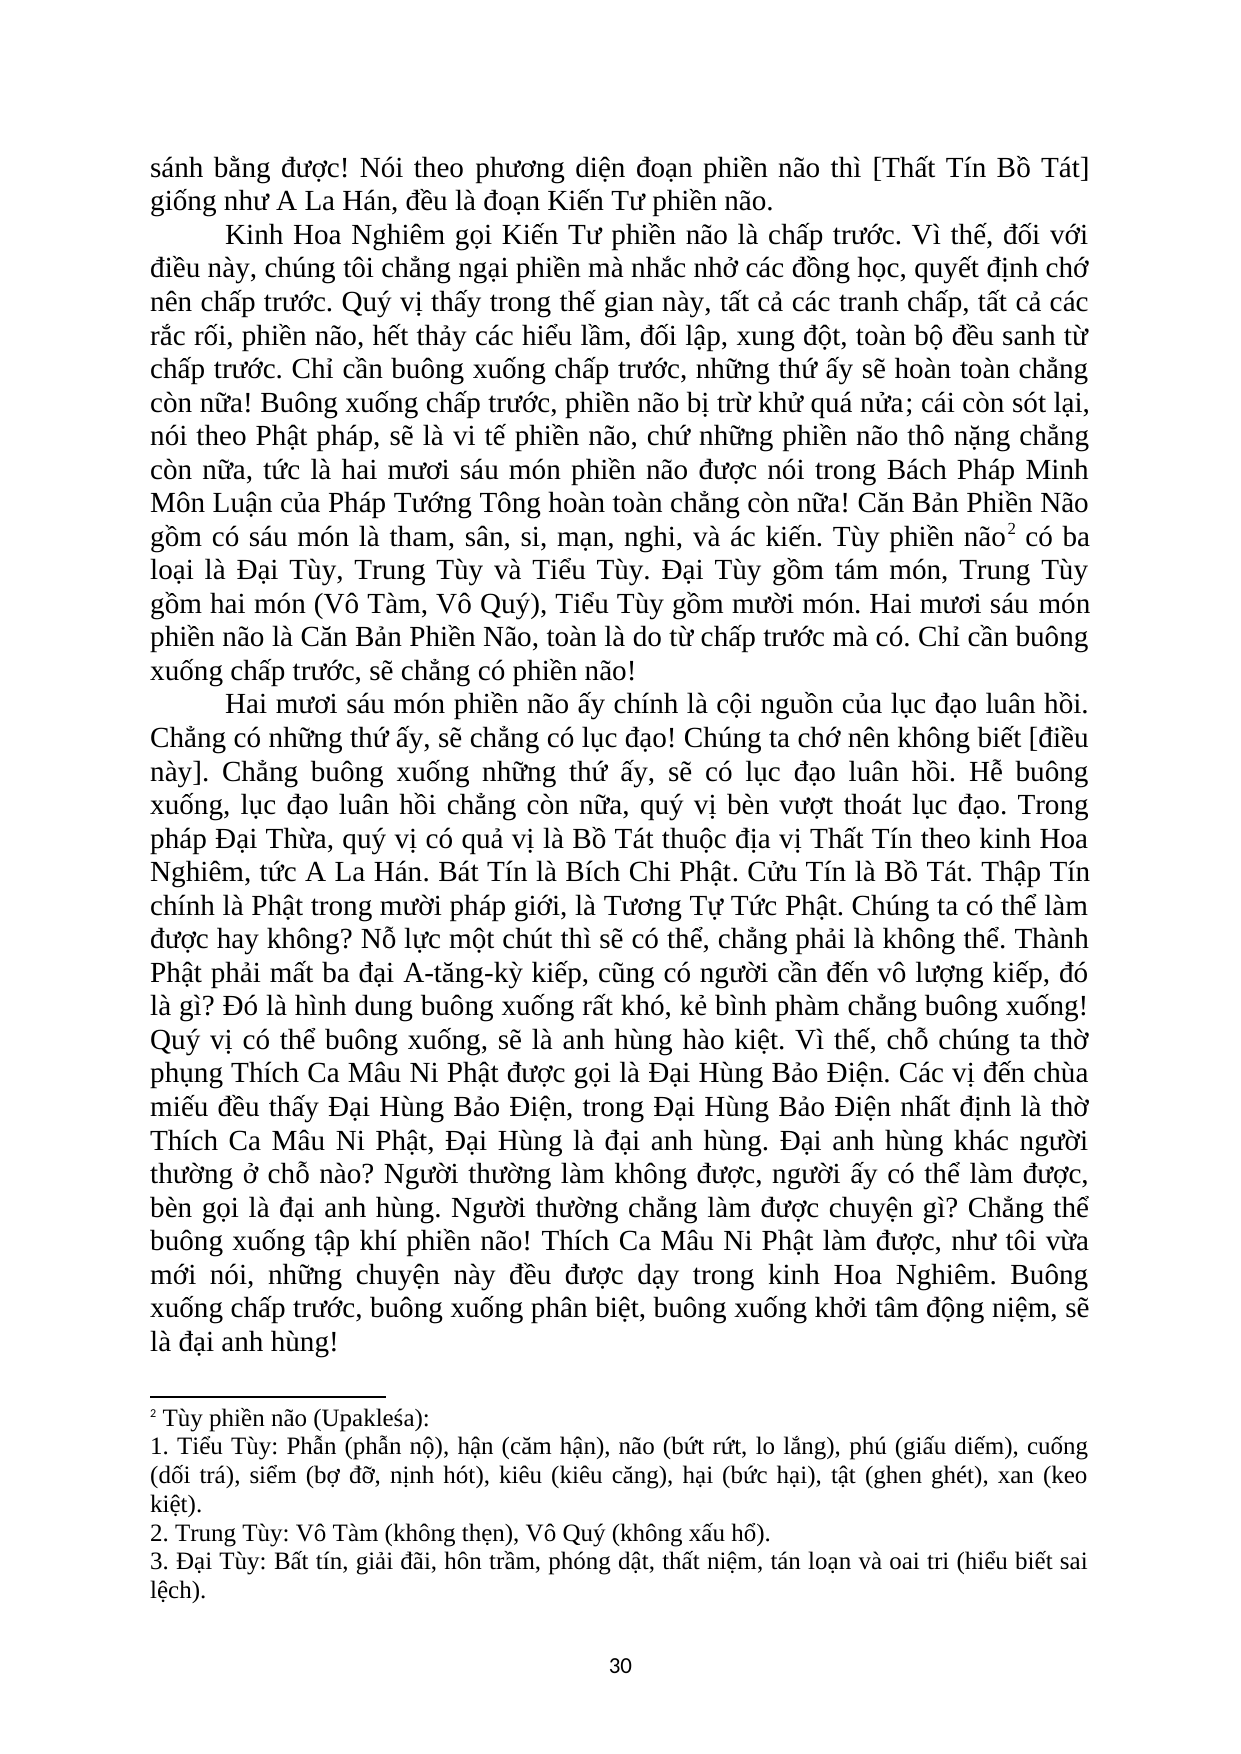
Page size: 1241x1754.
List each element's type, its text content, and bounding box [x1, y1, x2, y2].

text Hai mươi sáu món phiền não ấy chính là cội nguồn của lục đạo luân hồi. Chẳng có những thứ ấy, sẽ chẳng có lục đạo! Chúng ta chớ nên không biết [điều này]. Chẳng buông xuống những thứ ấy, sẽ có lục đạo luân hồi. Hễ buông xuống, lục đạo luân hồi chẳng còn nữa, quý vị bèn vượt thoát lục đạo. Trong pháp Đại Thừa, quý vị có quả vị là Bồ Tát thuộc địa vị Thất Tín theo kinh Hoa Nghiêm, tức A La Hán. Bát Tín là Bích Chi Phật. Cửu Tín là Bồ Tát. Thập Tín chính là Phật trong mười pháp giới, là Tương Tự Tức Phật. Chúng ta có thể làm được hay không? Nỗ lực một chút thì sẽ có thể, chẳng phải là không thể. Thành Phật phải mất ba đại A-tăng-kỳ kiếp, cũng có người cần đến vô lượng kiếp, đó là gì? Đó là hình dung buông xuống rất khó, kẻ bình phàm chẳng buông xuống! Quý vị có thể buông xuống, sẽ là anh hùng hào kiệt. Vì thế, chỗ chúng ta thờ phụng Thích Ca Mâu Ni Phật được gọi là Đại Hùng Bảo Điện. Các vị đến chùa miếu đều thấy Đại Hùng Bảo Điện, trong Đại Hùng Bảo Điện nhất định là thờ Thích Ca Mâu Ni Phật, Đại Hùng là đại anh hùng. Đại anh hùng khác người thường ở chỗ nào? Người thường làm không được, người ấy có thể làm được, bèn gọi là đại anh hùng. Người thường chẳng làm được chuyện gì? Chẳng thể buông xuống tập khí phiền não! Thích Ca Mâu Ni Phật làm được, như tôi vừa mới nói, những chuyện này đều được dạy trong kinh Hoa Nghiêm. Buông xuống chấp trước, buông xuống phân biệt, buông xuống khởi tâm động niệm, sẽ là đại anh hùng! [150, 687, 1090, 1357]
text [150, 150, 1090, 217]
text Kinh Hoa Nghiêm gọi Kiến Tư phiền não là chấp trước. Vì thế, đối với điều này, chúng tôi chẳng ngại phiền mà nhắc nhở các đồng học, quyết định chớ nên chấp trước. Quý vị thấy trong thế gian này, tất cả các tranh chấp, tất cả các rắc rối, phiền não, hết thảy các hiểu lầm, đối lập, xung đột, toàn bộ đều sanh từ chấp trước. Chỉ cần buông xuống chấp trước, những thứ ấy sẽ hoàn toàn chẳng còn nữa! Buông xuống chấp trước, phiền não bị trừ khử quá nửa; cái còn sót lại, nói theo Phật pháp, sẽ là vi tế phiền não, chứ những phiền não thô nặng chẳng còn nữa, tức là hai mươi sáu món phiền não được nói trong Bách Pháp Minh Môn Luận của Pháp Tướng Tông hoàn toàn chẳng còn nữa! Căn Bản Phiền Não gồm có sáu món là tham, sân, si, mạn, nghi, và ác kiến. Tùy phiền não có ba loại là Đại Tùy, Trung Tùy và Tiểu Tùy. Đại Tùy gồm tám món, Trung Tùy gồm hai món (Vô Tàm, Vô Quý), Tiểu Tùy gồm mười món. Hai mươi sáu món phiền não là Căn Bản Phiền Não, toàn là do từ chấp trước mà có. Chỉ cần buông xuống chấp trước, sẽ chẳng có phiền não! [150, 217, 1090, 687]
